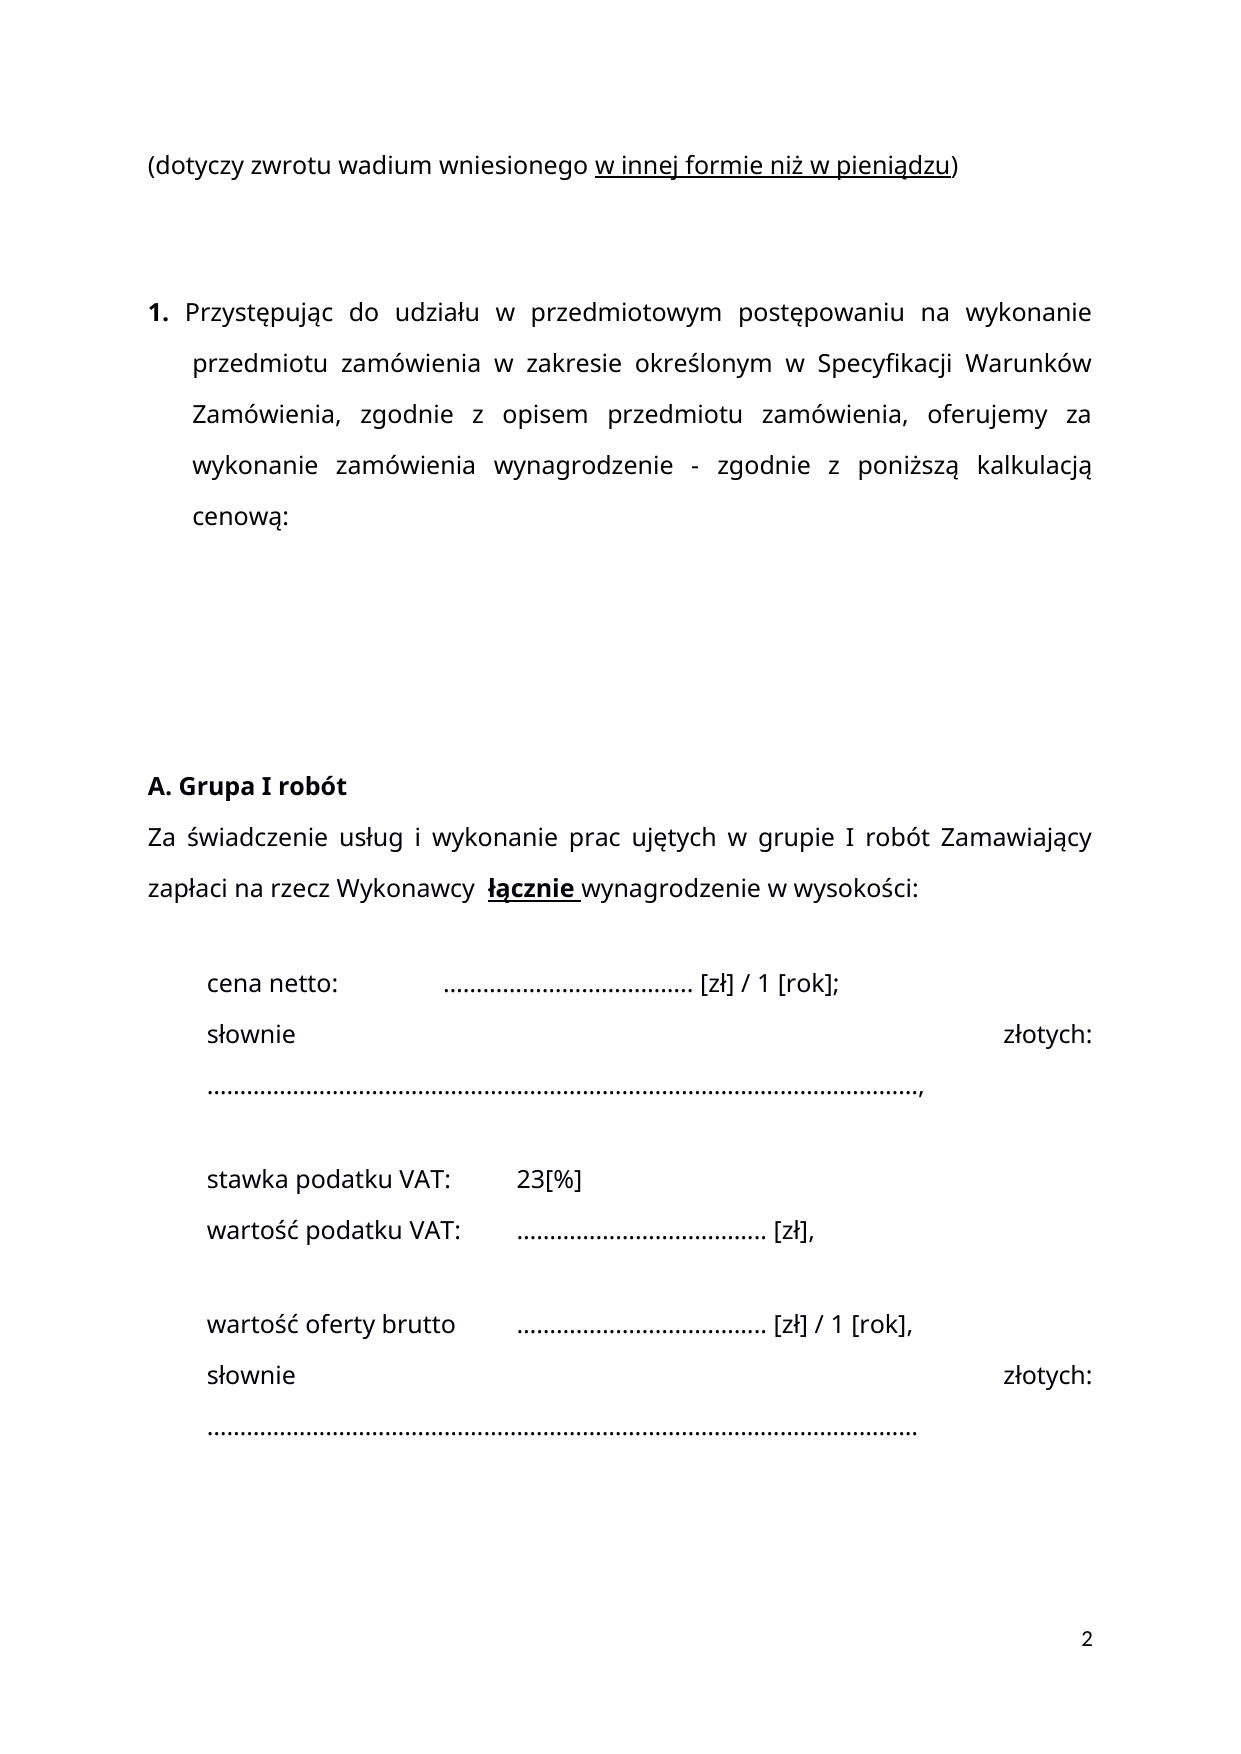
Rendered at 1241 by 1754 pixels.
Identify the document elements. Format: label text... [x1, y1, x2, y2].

text stawka podatku VAT: 23[%] [207, 1162, 1093, 1196]
text wartość oferty brutto ……………………………….. [zł] / 1 [rok], [148, 1307, 1093, 1341]
text słownie złotych: ……………………………………………………………………………………………… [207, 1358, 1093, 1443]
text wartość podatku VAT: ……………………………….. [zł], [207, 1213, 1093, 1247]
text (dotyczy zwrotu wadium wniesionego w innej formie niż w pieniądzu) [148, 148, 1093, 182]
text cena netto: ……………………………….. [zł] / 1 [rok]; [207, 965, 1093, 999]
text Za świadczenie usług i wykonanie prac ujętych w grupie I robót Zamawiający zapłaci na rzecz Wykonawcy łącznie wynagrodzenie w wysokości: [148, 820, 1093, 905]
text 1. Przystępując do udziału w przedmiotowym postępowaniu na wykonanie przedmiotu zamówienia w zakresie określonym w Specyfikacji Warunków Zamówienia, zgodnie z opisem przedmiotu zamówienia, oferujemy za wykonanie zamówienia wynagrodzenie - zgodnie z poniższą kalkulacją cenową: [148, 295, 1093, 533]
text A. Grupa I robót [148, 769, 1093, 803]
text słownie złotych: ………………………………………………………………………………………………, [207, 1016, 1093, 1101]
